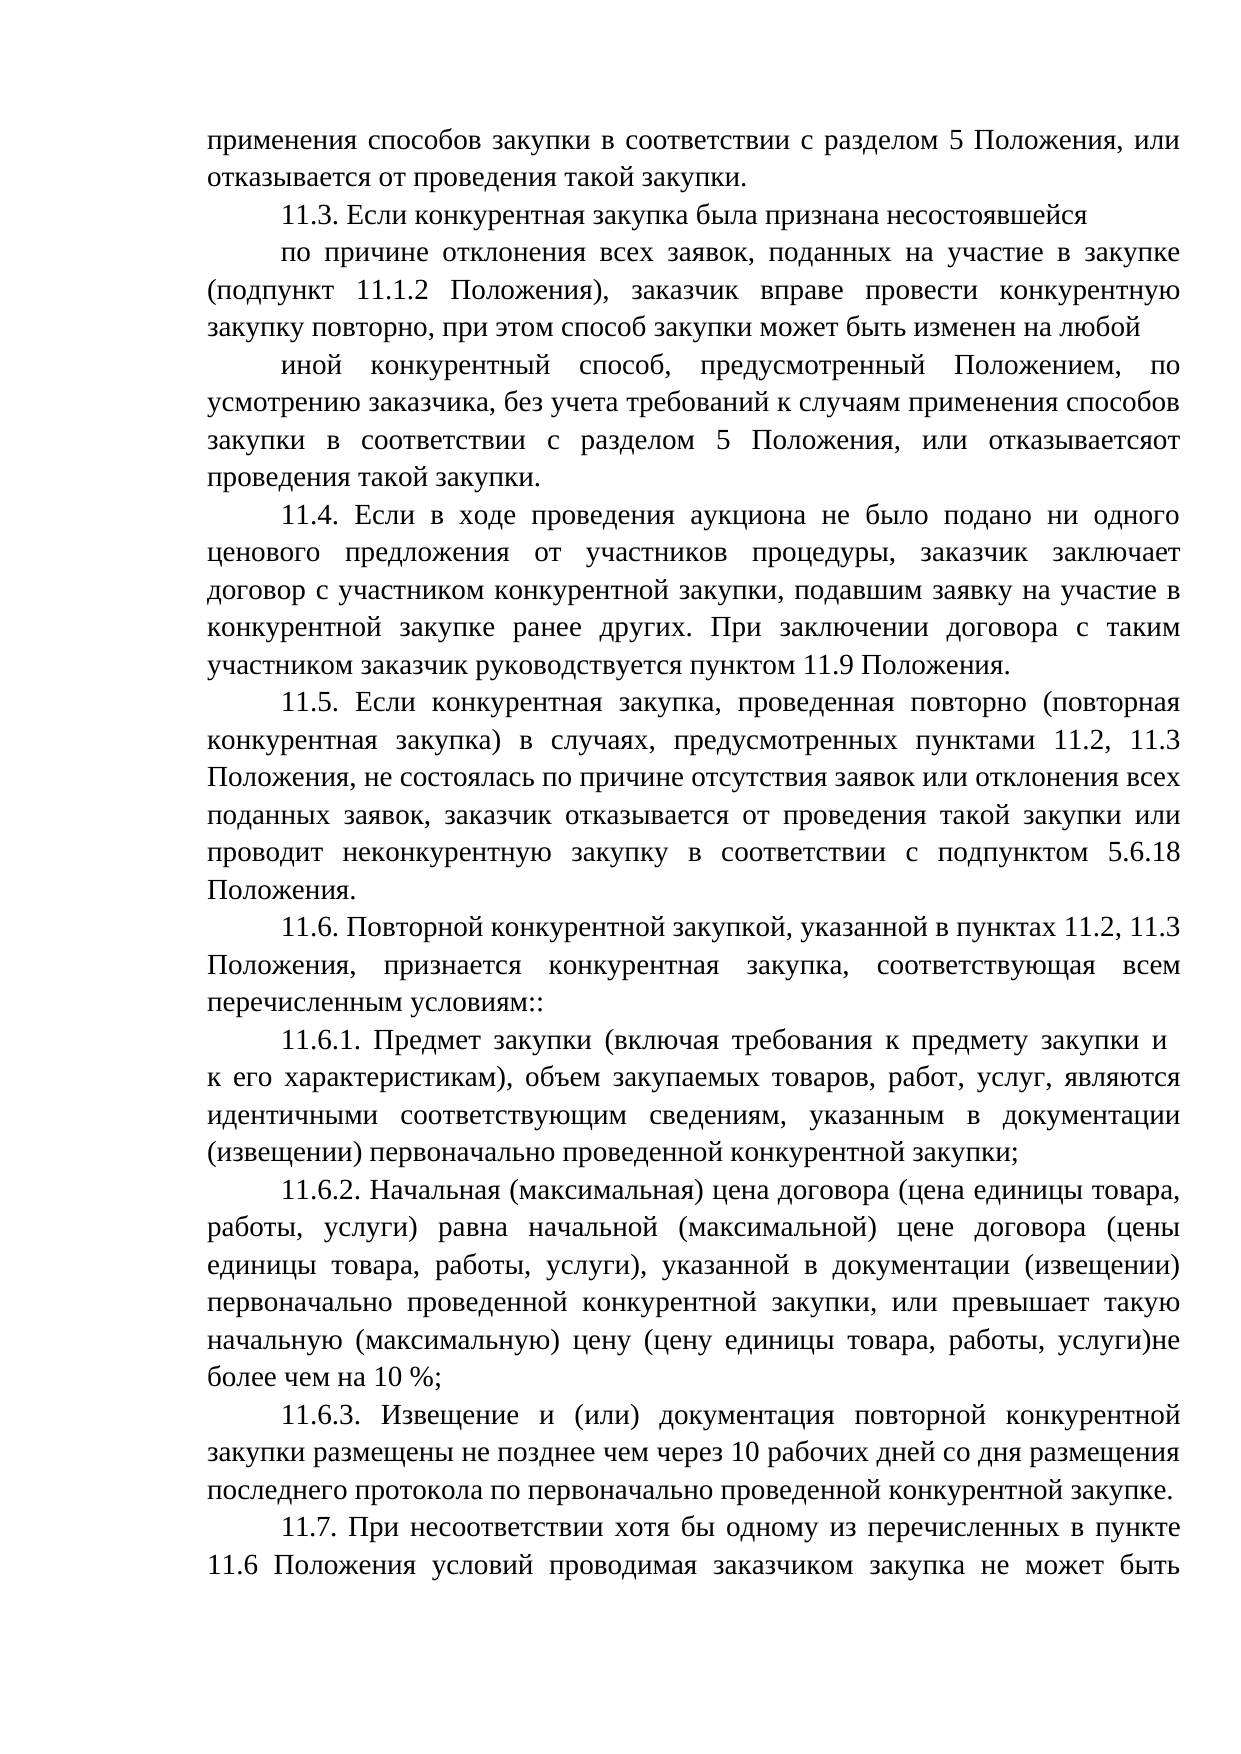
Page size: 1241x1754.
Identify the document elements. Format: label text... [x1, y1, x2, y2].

text 11.6.3. Извещение и (или) документация повторной конкурентной закупки размещены не позднее чем через 10 рабочих дней со дня размещения последнего протокола по первоначально проведенной конкурентной закупке. [207, 1393, 1181, 1506]
text 11.3. Если конкурентная закупка была признана несостоявшейся [207, 193, 1181, 231]
text 11.6.2. Начальная (максимальная) цена договора (цена единицы товара, работы, услуги) равна начальной (максимальной) цене договора (цены единицы товара, работы, услуги), указанной в документации (извещении) первоначально проведенной конкурентной закупки, или превышает такую начальную (максимальную) цену (цену единицы товара, работы, услуги)не более чем на 10 %; [207, 1168, 1181, 1393]
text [207, 118, 1181, 193]
text 11.4. Если в ходе проведения аукциона не было подано ни одного ценового предложения от участников процедуры, заказчик заключает договор с участником конкурентной закупки, подавшим заявку на участие в конкурентной закупке ранее других. При заключении договора с таким участником заказчик руководствуется пунктом 11.9 Положения. [207, 493, 1181, 681]
text 11.6. Повторной конкурентной закупкой, указанной в пунктах 11.2, 11.3 Положения, признается конкурентная закупка, соответствующая всем перечисленным условиям:: [207, 906, 1181, 1018]
text 11.6.1. Предмет закупки (включая требования к предмету закупки и к его характеристикам), объем закупаемых товаров, работ, услуг, являются идентичными соответствующим сведениям, указанным в документации (извещении) первоначально проведенной конкурентной закупки; [207, 1018, 1181, 1168]
text по причине отклонения всех заявок, поданных на участие в закупке (подпункт 11.1.2 Положения), заказчик вправе провести конкурентную закупку повторно, при этом способ закупки может быть изменен на любой [207, 231, 1181, 343]
text 11.5. Если конкурентная закупка, проведенная повторно (повторная конкурентная закупка) в случаях, предусмотренных пунктами 11.2, 11.3 Положения, не состоялась по причине отсутствия заявок или отклонения всех поданных заявок, заказчик отказывается от проведения такой закупки или проводит неконкурентную закупку в соответствии с подпунктом 5.6.18 Положения. [207, 681, 1181, 906]
text иной конкурентный способ, предусмотренный Положением, по усмотрению заказчика, без учета требований к случаям применения способов закупки в соответствии с разделом 5 Положения, или отказываетсяот проведения такой закупки. [207, 343, 1181, 493]
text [207, 1506, 1181, 1581]
